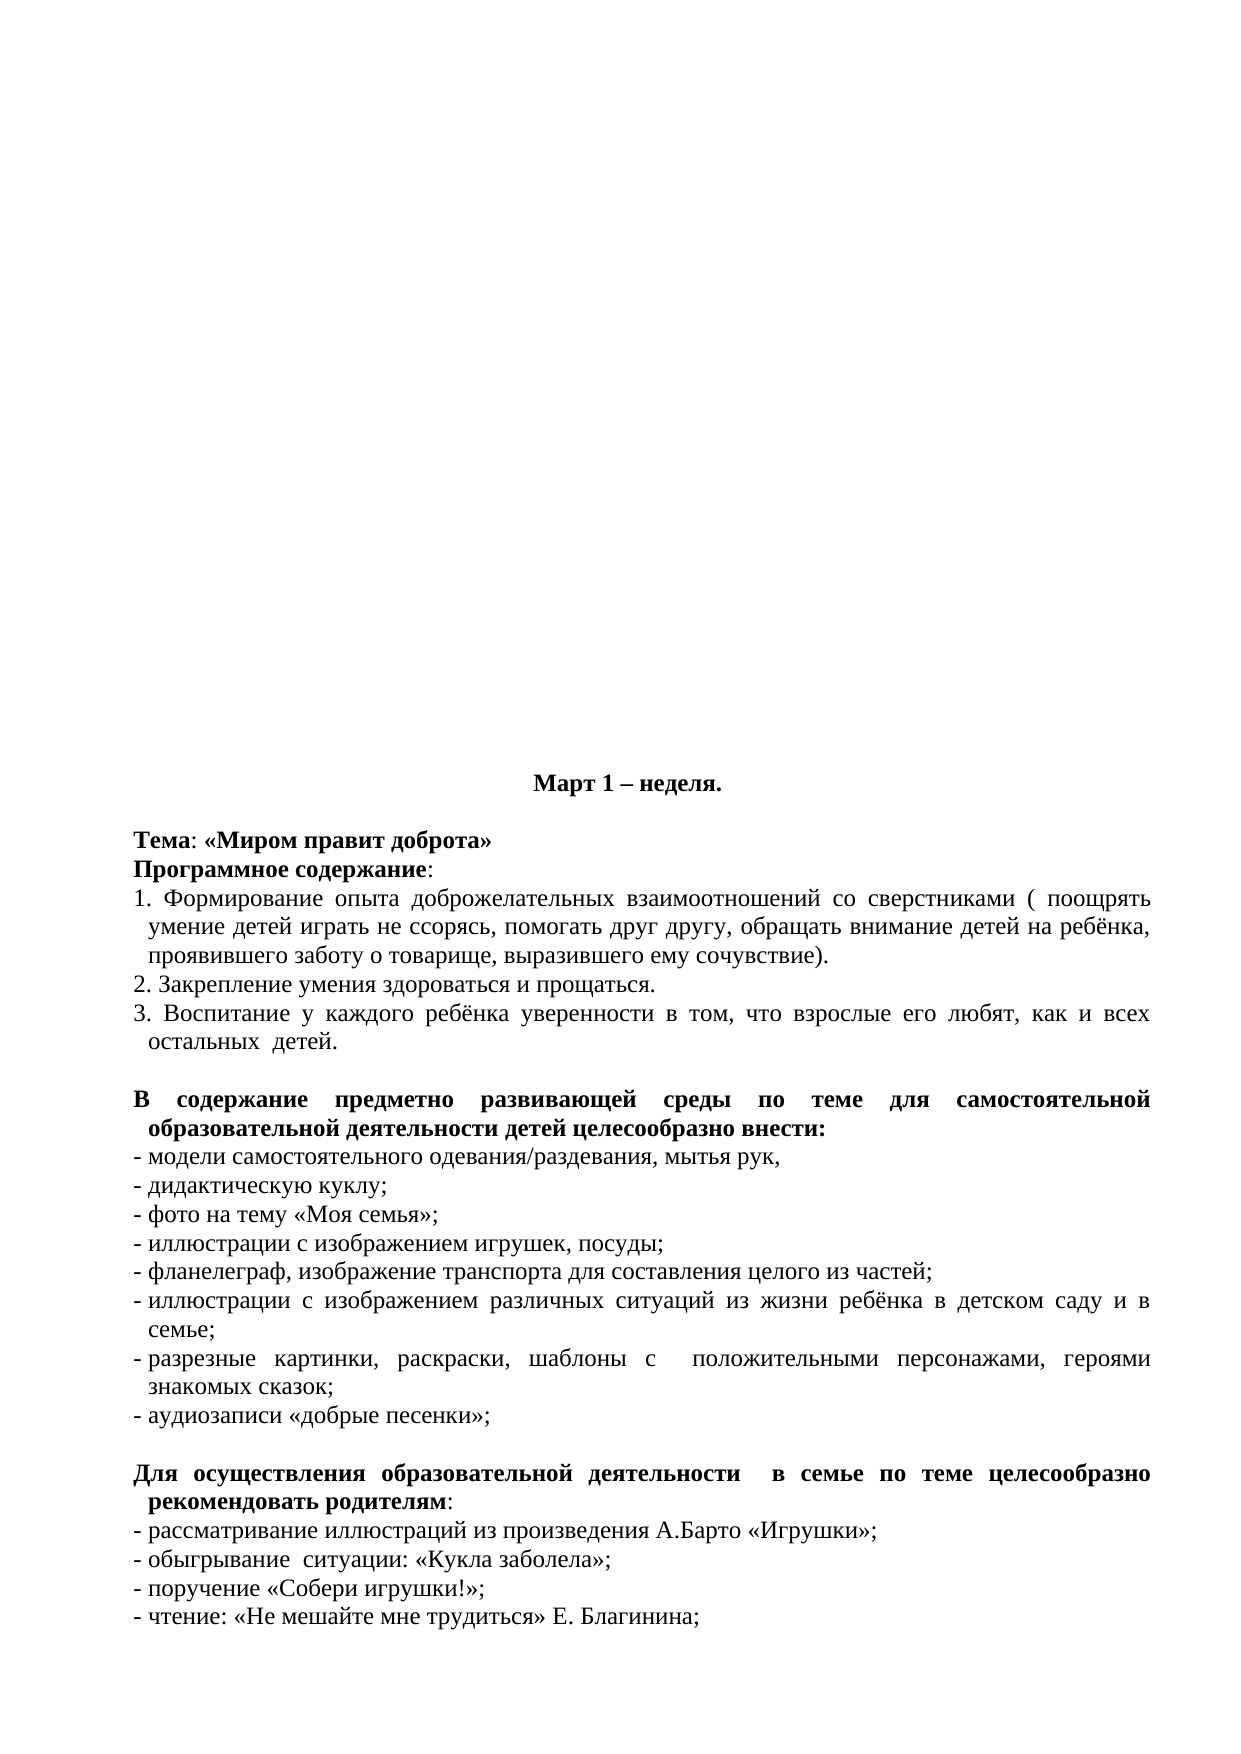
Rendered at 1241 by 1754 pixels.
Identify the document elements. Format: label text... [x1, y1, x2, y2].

text 2. Закрепление умения здороваться и прощаться. [133, 969, 1152, 998]
list поручение «Собери игрушки!»; [133, 1573, 1152, 1601]
list аудиозаписи «добрые песенки»; [133, 1400, 1152, 1429]
list чтение: «Не мешайте мне трудиться» Е. Благинина; [133, 1601, 1152, 1630]
text 1. Формирование опыта доброжелательных взаимоотношений со сверстниками ( поощрять умение детей играть не ссорясь, помогать друг другу, обращать внимание детей на ребёнка, проявившего заботу о товарище, выразившего ему сочувствие). [133, 883, 1152, 969]
text 3. Воспитание у каждого ребёнка уверенности в том, что взрослые его любят, как и всех остальных детей. [133, 998, 1152, 1055]
list иллюстрации с изображением игрушек, посуды; [133, 1228, 1152, 1256]
text Для осуществления образовательной деятельности в семье по теме целесообразно рекомендовать родителям: [133, 1458, 1152, 1515]
text Март 1 – неделя. [103, 768, 1152, 796]
list иллюстрации с изображением различных ситуаций из жизни ребёнка в детском саду и в семье; [133, 1285, 1152, 1343]
text В содержание предметно развивающей среды по теме для самостоятельной образовательной деятельности детей целесообразно внести: [133, 1084, 1152, 1141]
list обыгрывание ситуации: «Кукла заболела»; [133, 1544, 1152, 1573]
list дидактическую куклу; [133, 1170, 1152, 1199]
list рассматривание иллюстраций из произведения А.Барто «Игрушки»; [133, 1515, 1152, 1544]
list фланелеграф, изображение транспорта для составления целого из частей; [133, 1256, 1152, 1285]
text Программное содержание: [133, 854, 1152, 883]
text Тема: «Миром правит доброта» [133, 825, 1152, 854]
list фото на тему «Моя семья»; [133, 1199, 1152, 1228]
list модели самостоятельного одевания/раздевания, мытья рук, [133, 1141, 1152, 1170]
list разрезные картинки, раскраски, шаблоны с положительными персонажами, героями знакомых сказок; [133, 1343, 1152, 1400]
